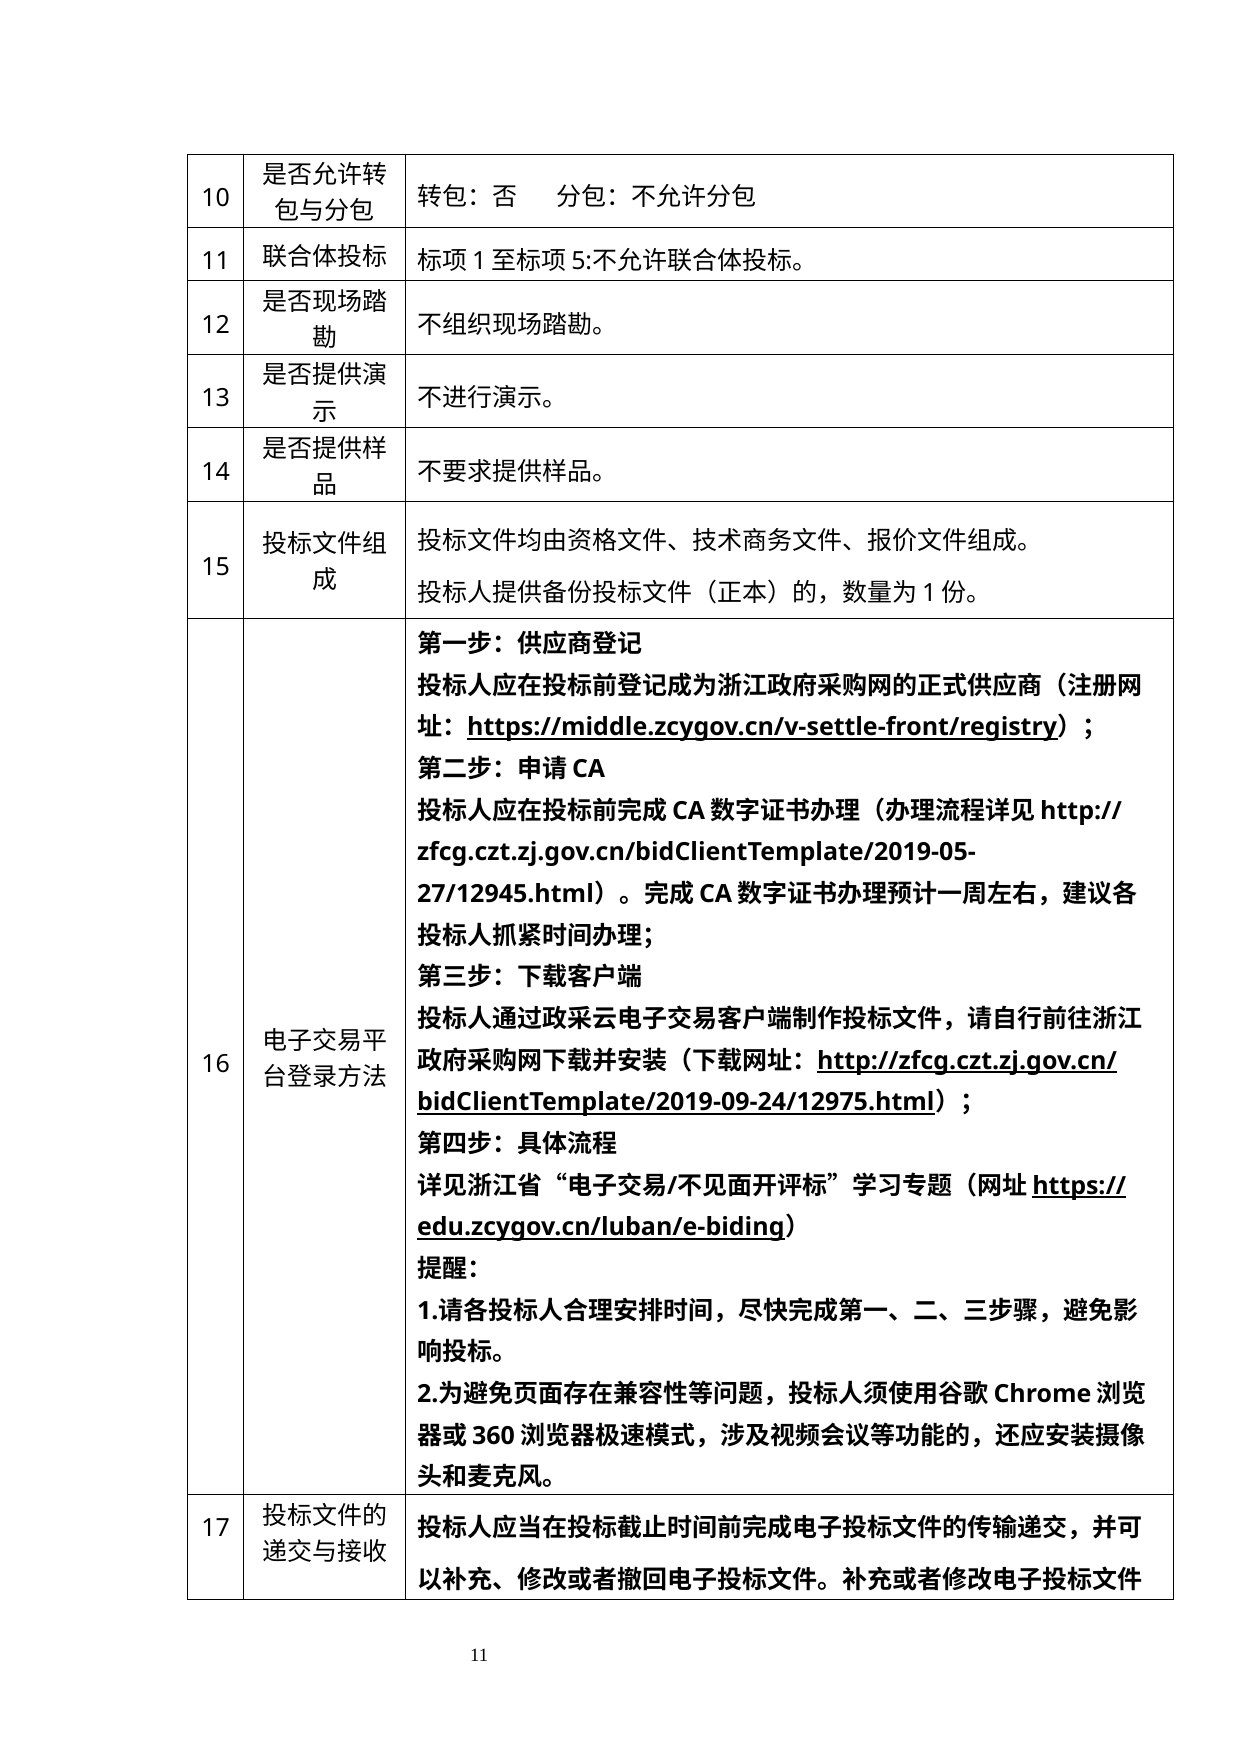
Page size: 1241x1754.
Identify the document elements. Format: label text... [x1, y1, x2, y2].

table_cell 15 [188, 502, 243, 618]
table_cell 标项1至标项5:不允许联合体投标。 [406, 228, 1173, 280]
table_cell 不进行演示。 [406, 355, 1173, 427]
table_cell 第一步：供应商登记 投标人应在投标前登记成为浙江政府采购网的正式供应商（注册网址：https://middle.zcygov.cn/v-settle-front/registry）； 第二步：申请CA 投标人应在投标前完成CA数字证书办理（办理流程详见http://zfcg.czt.zj.gov.cn/bidClientTemplate/2019-05-27/12945.html）。完成CA数字证书办理预计一周左右，建议各投标人抓紧时间办理； 第三步：下载客户端 投标人通过政采云电子交易客户端制作投标文件，请自行前往浙江政府采购网下载并安装（下载网址：http://zfcg.czt.zj.gov.cn/bidClientTemplate/2019-09-24/12975.html）； 第四步：具体流程 详见浙江省“电子交易/不见面开评标”学习专题（网址https://edu.zcygov.cn/luban/e-biding） 提醒： 1.请各投标人合理安排时间，尽快完成第一、二、三步骤，避免影响投标。 2.为避免页面存在兼容性等问题，投标人须使用谷歌Chrome浏览器或360浏览器极速模式，涉及视频会议等功能的，还应安装摄像头和麦克风。 [406, 619, 1173, 1494]
table_cell 电子交易平台登录方法 [244, 619, 405, 1494]
table_cell 是否提供样品 [244, 428, 405, 501]
table_cell 是否现场踏勘 [244, 281, 405, 354]
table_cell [406, 1495, 1173, 1599]
table_cell 投标文件的递交与接收 [244, 1495, 405, 1599]
table_cell 转包：否 分包：不允许分包 [406, 155, 1173, 227]
table_cell 投标文件均由资格文件、技术商务文件、报价文件组成。 投标人提供备份投标文件（正本）的，数量为1份。 [406, 502, 1173, 618]
table_cell 12 [188, 281, 243, 354]
table_cell 不要求提供样品。 [406, 428, 1173, 501]
table_cell 联合体投标 [244, 228, 405, 280]
table_cell 16 [188, 619, 243, 1494]
table_cell 11 [188, 228, 243, 280]
table_cell 17 [188, 1495, 243, 1599]
table_cell 是否允许转包与分包 [244, 155, 405, 227]
table_cell 10 [188, 155, 243, 227]
table_cell 14 [188, 428, 243, 501]
table_cell 不组织现场踏勘。 [406, 281, 1173, 354]
table_cell 13 [188, 355, 243, 427]
table_cell 是否提供演示 [244, 355, 405, 427]
table_cell 投标文件组成 [244, 502, 405, 618]
